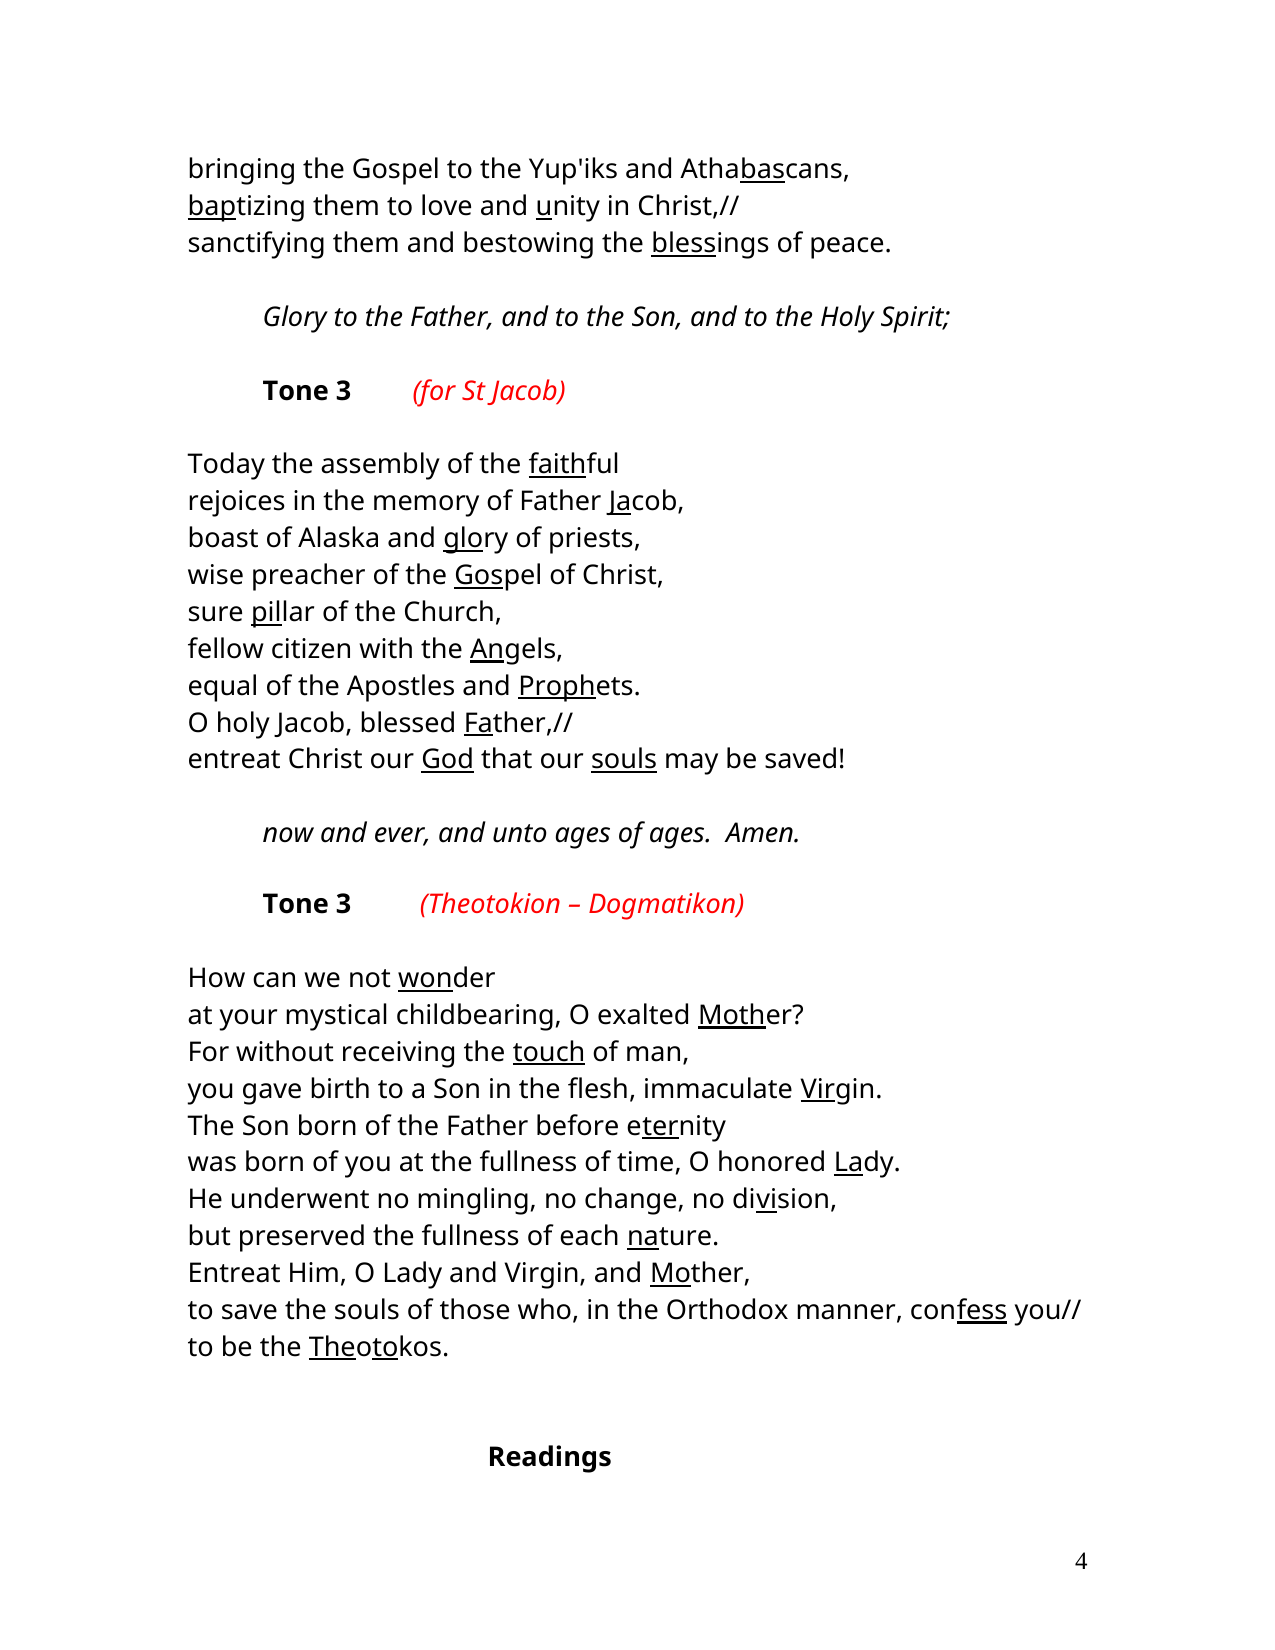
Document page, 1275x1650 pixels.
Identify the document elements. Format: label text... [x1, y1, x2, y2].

text to be the Theotokos. [187, 1327, 1087, 1364]
text For without receiving the touch of man, [187, 1032, 1087, 1069]
text Readings [412, 1438, 1087, 1475]
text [187, 150, 1087, 261]
text Entreat Him, O Lady and Virgin, and Mother, [187, 1253, 1087, 1290]
text was born of you at the fullness of time, O honored Lady. [187, 1143, 1087, 1180]
text How can we not wonder [187, 958, 1087, 995]
text Today the assembly of the faithful rejoices in the memory of Father Jacob, boast of Alaska and glory of priests, wise preacher of the Gospel of Christ, sure pillar of the Church, fellow citizen with the Angels, equal of the Apostles and Prophets. O holy Jacob, blessed Father,// entreat Christ our God that our souls may be saved! [187, 445, 1087, 777]
text but preserved the fullness of each nature. [187, 1217, 1087, 1253]
text He underwent no mingling, no change, no division, [187, 1180, 1087, 1217]
text at your mystical childbearing, O exalted Mother? [187, 995, 1087, 1032]
text Glory to the Father, and to the Son, and to the Holy Spirit; [187, 297, 1087, 334]
text The Son born of the Father before eternity [187, 1106, 1087, 1143]
text to save the souls of those who, in the Orthodox manner, confess you// [187, 1290, 1087, 1327]
text you gave birth to a Son in the flesh, immaculate Virgin. [187, 1069, 1087, 1106]
text now and ever, and unto ages of ages. Amen. [187, 814, 1087, 851]
text Tone 3 (for St Jacob) [187, 371, 1087, 408]
text Tone 3 (Theotokion – Dogmatikon) [187, 885, 1087, 922]
